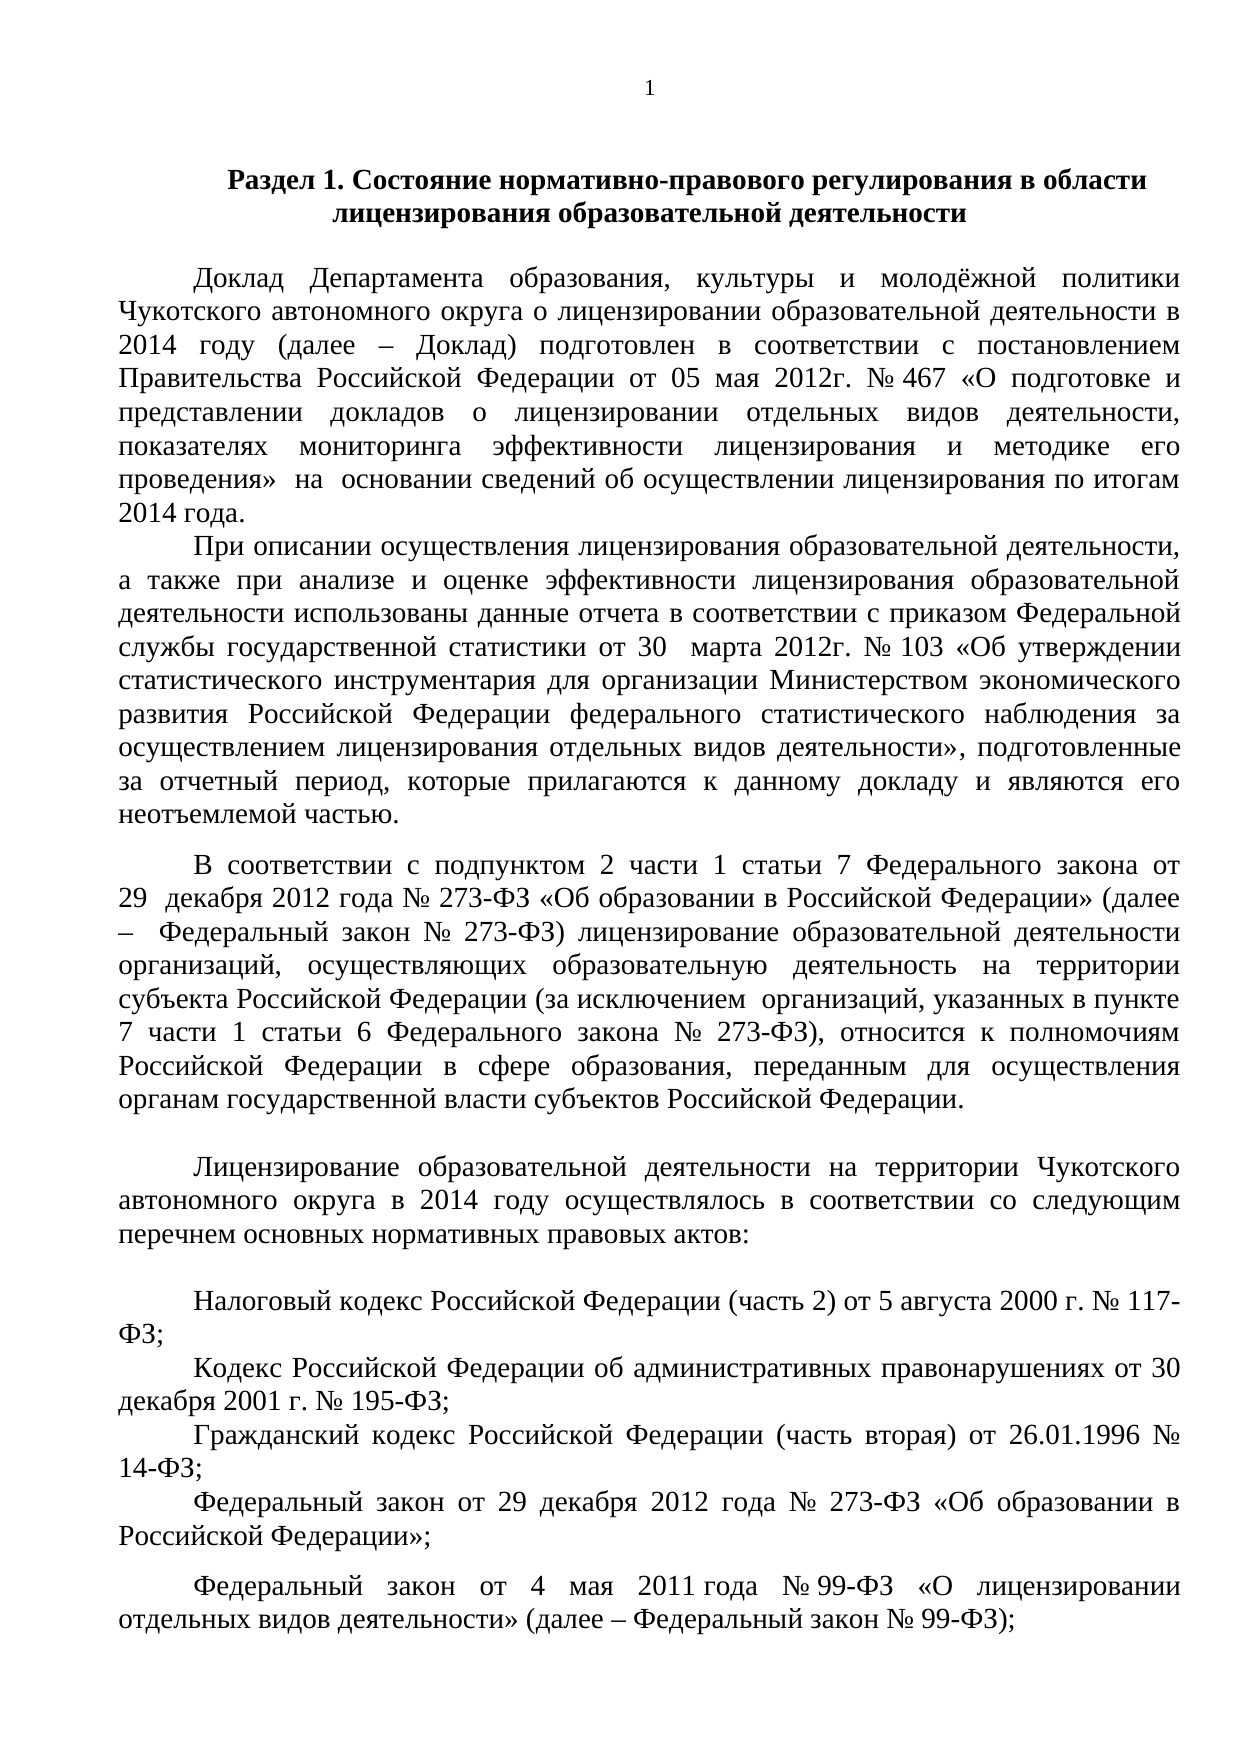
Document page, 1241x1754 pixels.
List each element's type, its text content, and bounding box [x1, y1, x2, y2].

text В соответствии с подпунктом 2 части 1 статьи 7 Федерального закона от 29 декабря 2012 года № 273-ФЗ «Об образовании в Российской Федерации» (далее – Федеральный закон № 273-ФЗ) лицензирование образовательной деятельности организаций, осуществляющих образовательную деятельность на территории субъекта Российской Федерации (за исключением организаций, указанных в пункте 7 части 1 статьи 6 Федерального закона № 273-ФЗ), относится к полномочиям Российской Федерации в сфере образования, переданным для осуществления органам государственной власти субъектов Российской Федерации. [118, 847, 1181, 1115]
text Налоговый кодекс Российской Федерации (часть 2) от 5 августа . № 117-ФЗ; [118, 1283, 1181, 1350]
text Федеральный закон от 29 декабря 2012 года № 273-ФЗ «Об образовании в Российской Федерации»; [118, 1484, 1181, 1551]
text Раздел 1. Состояние нормативно-правового регулирования в области лицензирования образовательной деятельности [118, 162, 1181, 229]
text Доклад Департамента образования, культуры и молодёжной политики Чукотского автономного округа о лицензировании образовательной деятельности в 2014 году (далее – Доклад) подготовлен в соответствии с постановлением Правительства Российской Федерации от 05 мая 2012г. № 467 «О подготовке и представлении докладов о лицензировании отдельных видов деятельности, показателях мониторинга эффективности лицензирования и методике его проведения» на основании сведений об осуществлении лицензирования по итогам 2014 года. [118, 260, 1181, 528]
text Гражданский кодекс Российской Федерации (часть вторая) от 26.01.1996 № 14-ФЗ; [118, 1417, 1181, 1484]
text Кодекс Российской Федерации об административных правонарушениях от 30 декабря . № 195-ФЗ; [118, 1350, 1181, 1417]
text При описании осуществления лицензирования образовательной деятельности, а также при анализе и оценке эффективности лицензирования образовательной деятельности использованы данные отчета в соответствии с приказом Федеральной службы государственной статистики от 30 марта 2012г. № 103 «Об утверждении статистического инструментария для организации Министерством экономического развития Российской Федерации федерального статистического наблюдения за осуществлением лицензирования отдельных видов деятельности», подготовленные за отчетный период, которые прилагаются к данному докладу и являются его неотъемлемой частью. [118, 528, 1181, 830]
text Лицензирование образовательной деятельности на территории Чукотского автономного округа в 2014 году осуществлялось в соответствии со следующим перечнем основных нормативных правовых актов: [118, 1149, 1181, 1249]
text Федеральный закон от 4 мая 2011 года № 99-ФЗ «О лицензировании отдельных видов деятельности» (далее – Федеральный закон № 99-ФЗ); [118, 1568, 1181, 1635]
